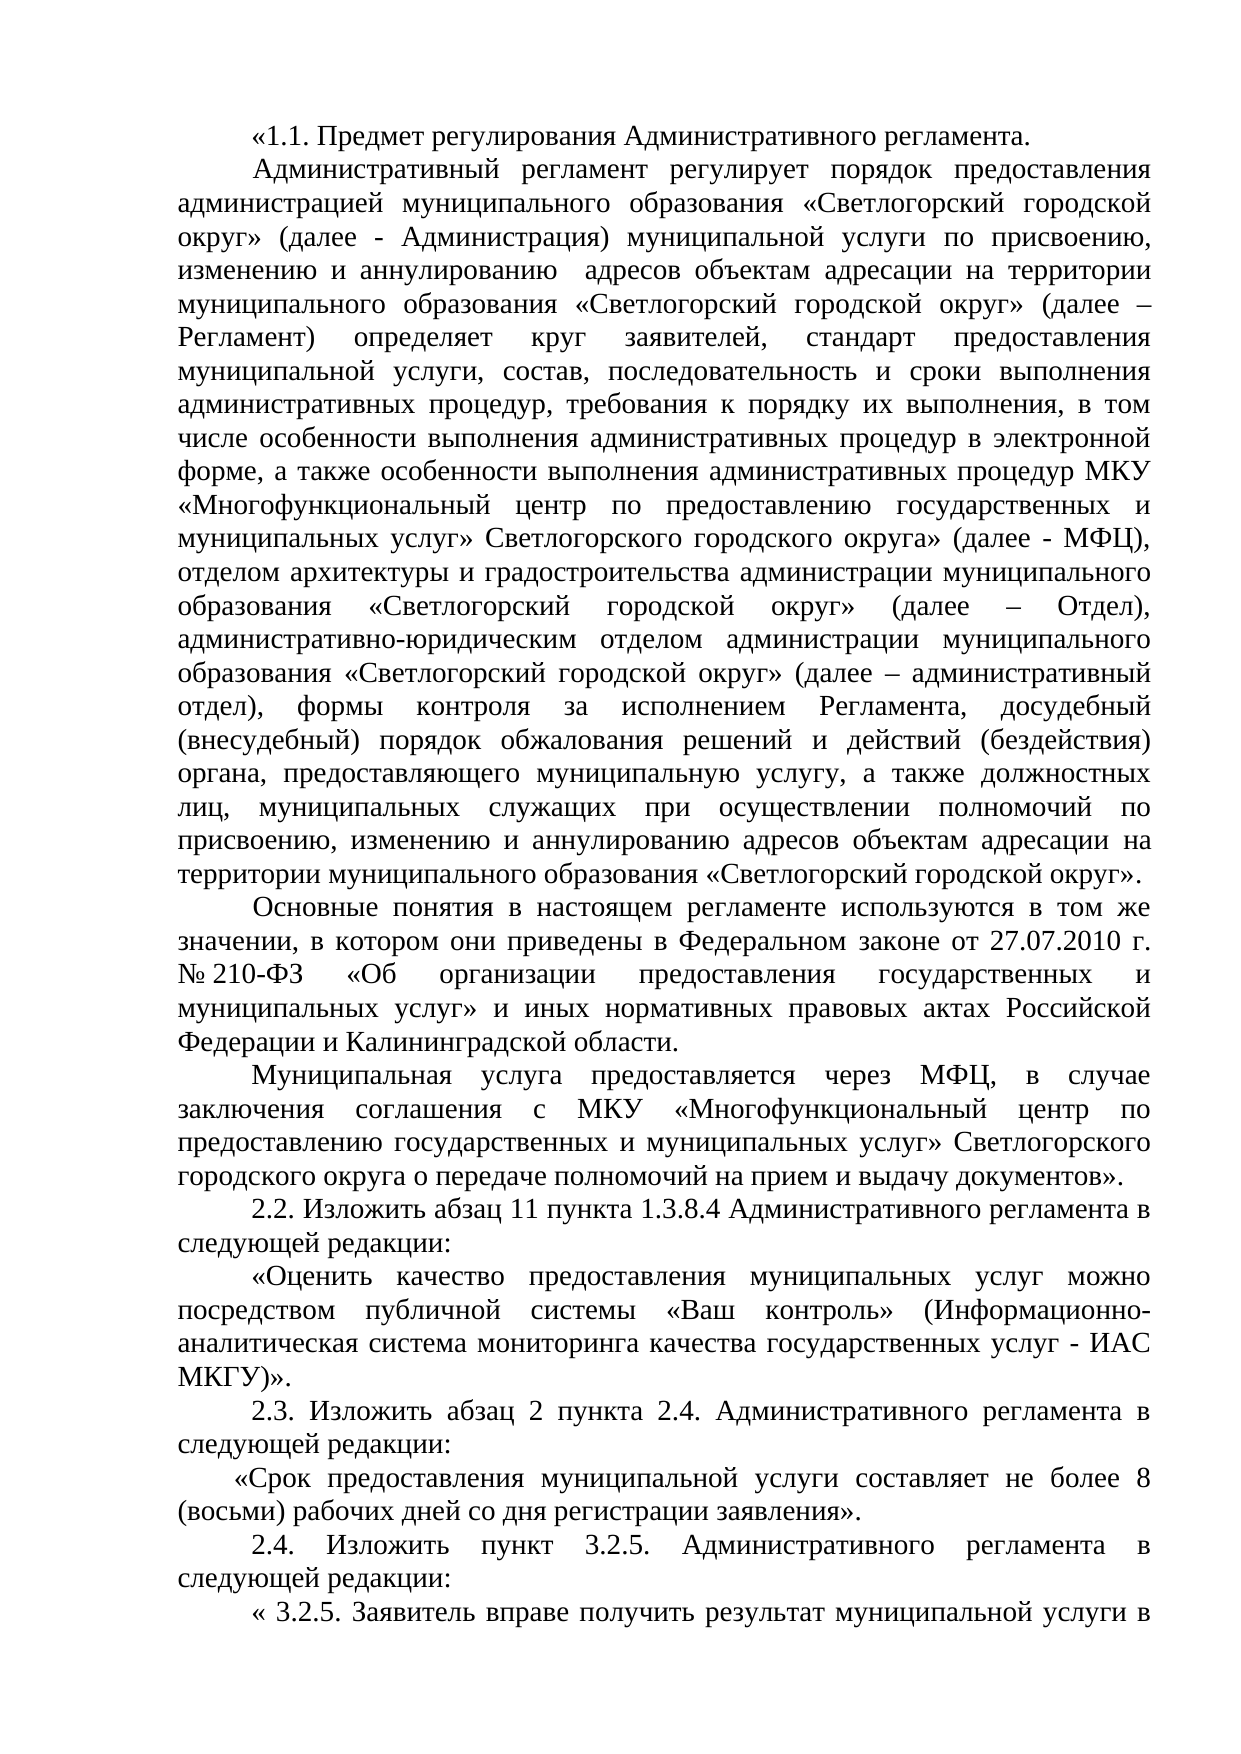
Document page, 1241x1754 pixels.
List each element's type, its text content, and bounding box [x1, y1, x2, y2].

text «Срок предоставления муниципальной услуги составляет не более 8 (восьми) рабочих дней со дня регистрации заявления». [177, 1460, 1152, 1527]
text 2.4. Изложить пункт 3.2.5. Административного регламента в следующей редакции: [177, 1527, 1152, 1594]
text «Оценить качество предоставления муниципальных услуг можно посредством публичной системы «Ваш контроль» (Информационно-аналитическая система мониторинга качества государственных услуг - ИАС МКГУ)». [177, 1258, 1152, 1393]
text Административный регламент регулирует порядок предоставления администрацией муниципального образования «Светлогорский городской округ» (далее - Администрация) муниципальной услуги по присвоению, изменению и аннулированию адресов объектам адресации на территории муниципального образования «Светлогорский городской округ» (далее – Регламент) определяет круг заявителей, стандарт предоставления муниципальной услуги, состав, последовательность и сроки выполнения административных процедур, требования к порядку их выполнения, в том числе особенности выполнения административных процедур в электронной форме, а также особенности выполнения административных процедур МКУ «Многофункциональный центр по предоставлению государственных и муниципальных услуг» Светлогорского городского округа» (далее - МФЦ), отделом архитектуры и градостроительства администрации муниципального образования «Светлогорский городской округ» (далее – Отдел), административно-юридическим отделом администрации муниципального образования «Светлогорский городской округ» (далее – административный отдел), формы контроля за исполнением Регламента, досудебный (внесудебный) порядок обжалования решений и действий (бездействия) органа, предоставляющего муниципальную услугу, а также должностных лиц, муниципальных служащих при осуществлении полномочий по присвоению, изменению и аннулированию адресов объектам адресации на территории муниципального образования «Светлогорский городской округ». [177, 152, 1152, 889]
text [177, 1594, 1152, 1627]
text «1.1. Предмет регулирования Административного регламента. [177, 118, 1152, 152]
text Основные понятия в настоящем регламенте используются в том же значении, в котором они приведены в Федеральном законе от 27.07.2010 г. № 210-ФЗ «Об организации предоставления государственных и муниципальных услуг» и иных нормативных правовых актах Российской Федерации и Калининградской области. [177, 889, 1152, 1057]
text Муниципальная услуга предоставляется через МФЦ, в случае заключения соглашения с МКУ «Многофункциональный центр по предоставлению государственных и муниципальных услуг» Светлогорского городского округа о передаче полномочий на прием и выдачу документов». [177, 1057, 1152, 1191]
text 2.2. Изложить абзац 11 пункта 1.3.8.4 Административного регламента в следующей редакции: [177, 1191, 1152, 1258]
text 2.3. Изложить абзац 2 пункта 2.4. Административного регламента в следующей редакции: [177, 1393, 1152, 1460]
